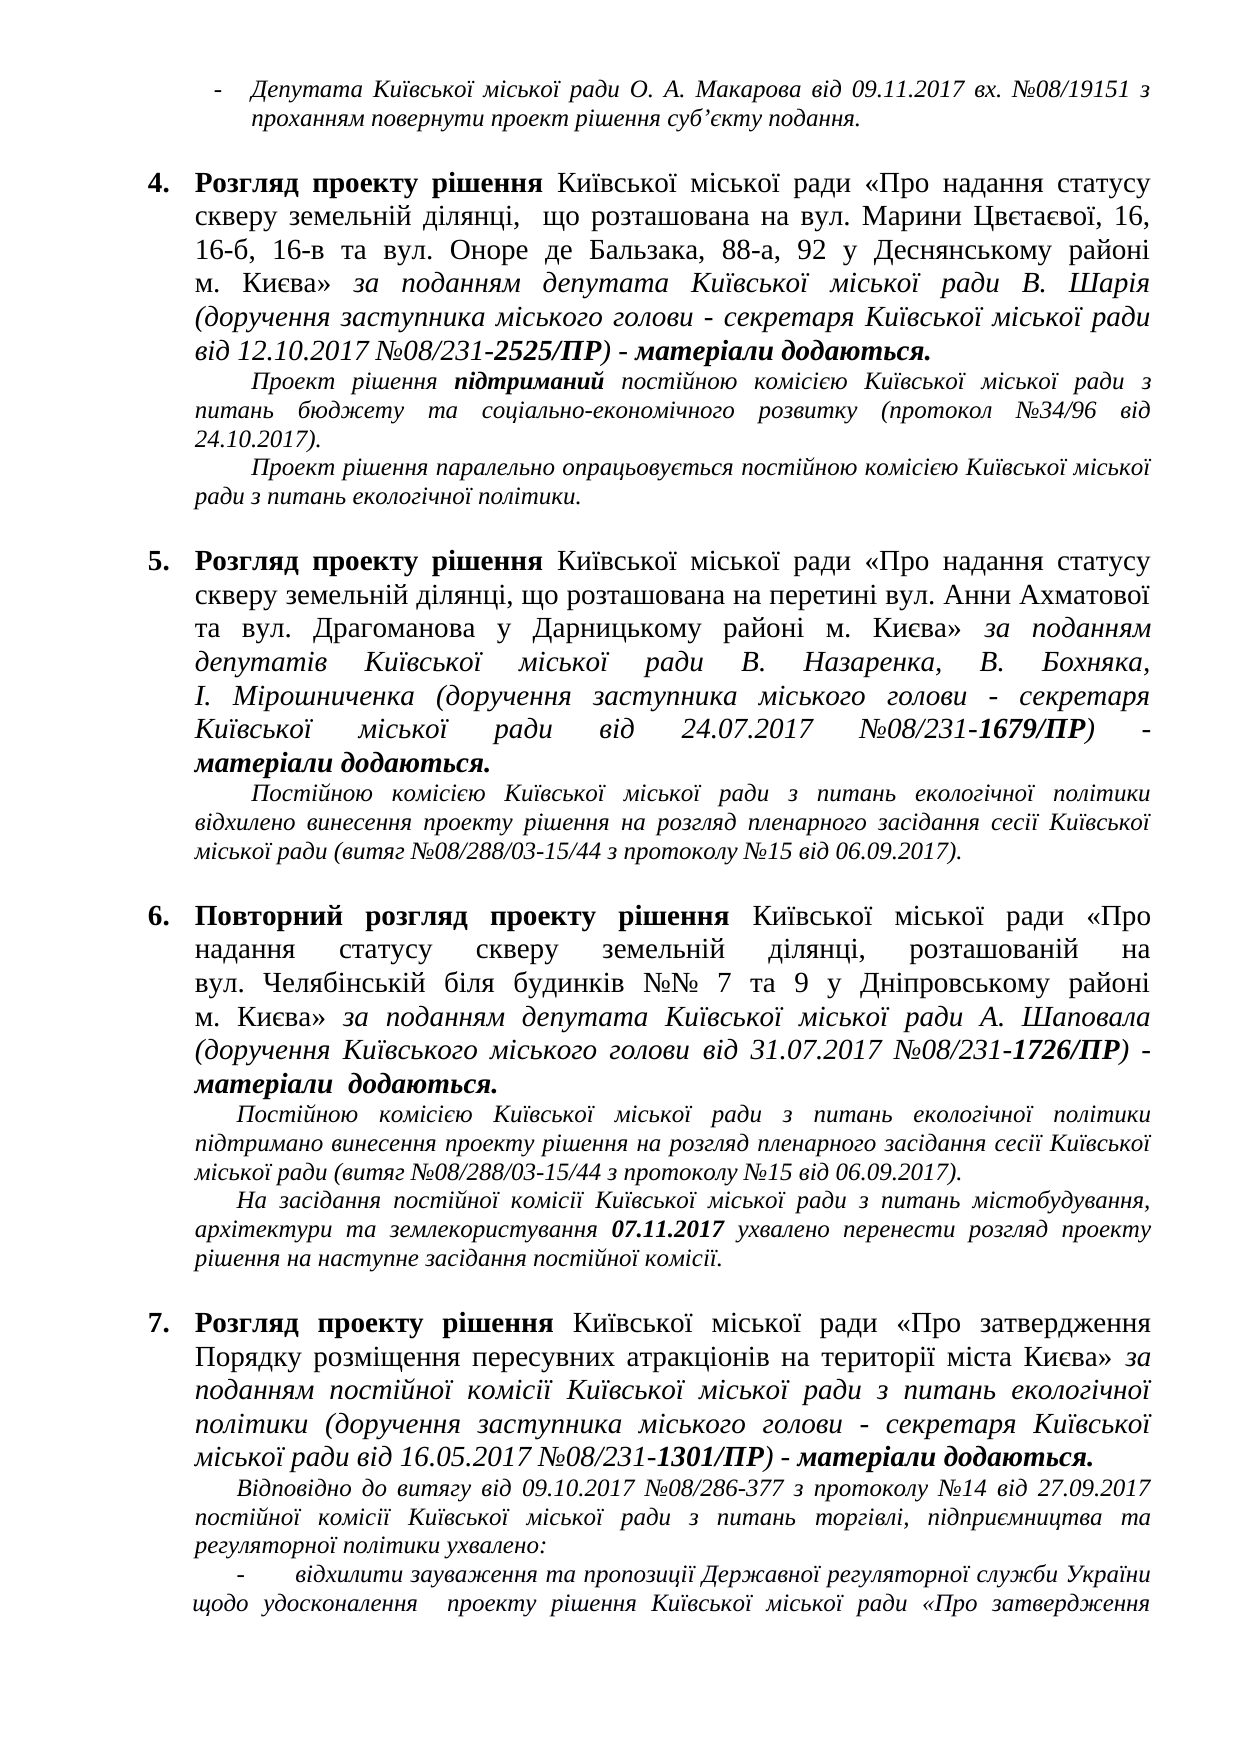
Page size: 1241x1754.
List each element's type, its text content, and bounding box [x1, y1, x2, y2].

list Розгляд проекту рішення Київської міської ради «Про затвердження Порядку розміщення пересувних атракціонів на території міста Києва» за поданням постійної комісії Київської міської ради з питань екологічної політики (доручення заступника міського голови - секретаря Київської міської ради від 16.05.2017 №08/231-1301/ПР) - матеріали додаються. [148, 1305, 1151, 1473]
text Постійною комісією Київської міської ради з питань екологічної політики підтримано винесення проекту рішення на розгляд пленарного засідання сесії Київської міської ради (витяг №08/288/03-15/44 з протоколу №15 від 06.09.2017). [194, 1099, 1151, 1186]
text Проект рішення підтриманий постійною комісією Київської міської ради з питань бюджету та соціально-економічного розвитку (протокол №34/96 від 24.10.2017). [194, 366, 1151, 452]
list Повторний розгляд проекту рішення Київської міської ради «Про надання статусу скверу земельній ділянці, розташованій на вул. Челябінській біля будинків №№ 7 та 9 у Дніпровському районі м. Києва» за поданням депутата Київської міської ради А. Шаповала (доручення Київського міського голови від 31.07.2017 №08/231-1726/ПР) - матеріали додаються. [148, 898, 1151, 1099]
text Відповідно до витягу від 09.10.2017 №08/286-377 з протоколу №14 від 27.09.2017 постійної комісії Київської міської ради з питань торгівлі, підприємництва та регуляторної політики ухвалено: [194, 1473, 1151, 1559]
list Розгляд проекту рішення Київської міської ради «Про надання статусу скверу земельній ділянці, що розташована на вул. Марини Цвєтаєвої, 16, 16-б, 16-в та вул. Оноре де Бальзака, 88-а, 92 у Деснянському районі м. Києва» за поданням депутата Київської міської ради В. Шарія (доручення заступника міського голови - секретаря Київської міської ради від 12.10.2017 №08/231-2525/ПР) - матеріали додаються. [148, 165, 1151, 366]
text Постійною комісією Київської міської ради з питань екологічної політики відхилено винесення проекту рішення на розгляд пленарного засідання сесії Київської міської ради (витяг №08/288/03-15/44 з протоколу №15 від 06.09.2017). [194, 778, 1151, 864]
text На засідання постійної комісії Київської міської ради з питань містобудування, архітектури та землекористування 07.11.2017 ухвалено перенести розгляд проекту рішення на наступне засідання постійної комісії. [194, 1186, 1151, 1272]
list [192, 1559, 1152, 1617]
list Розгляд проекту рішення Київської міської ради «Про надання статусу скверу земельній ділянці, що розташована на перетині вул. Анни Ахматової та вул. Драгоманова у Дарницькому районі м. Києва» за поданням депутатів Київської міської ради В. Назаренка, В. Бохняка, І. Мірошниченка (доручення заступника міського голови - секретаря Київської міської ради від 24.07.2017 №08/231-1679/ПР) - матеріали додаються. [148, 543, 1151, 778]
list Депутата Київської міської ради О. А. Макарова від 09.11.2017 вх. №08/19151 з проханням повернути проект рішення суб’єкту подання. [214, 74, 1152, 131]
text Проект рішення паралельно опрацьовується постійною комісією Київської міської ради з питань екологічної політики. [194, 452, 1151, 510]
